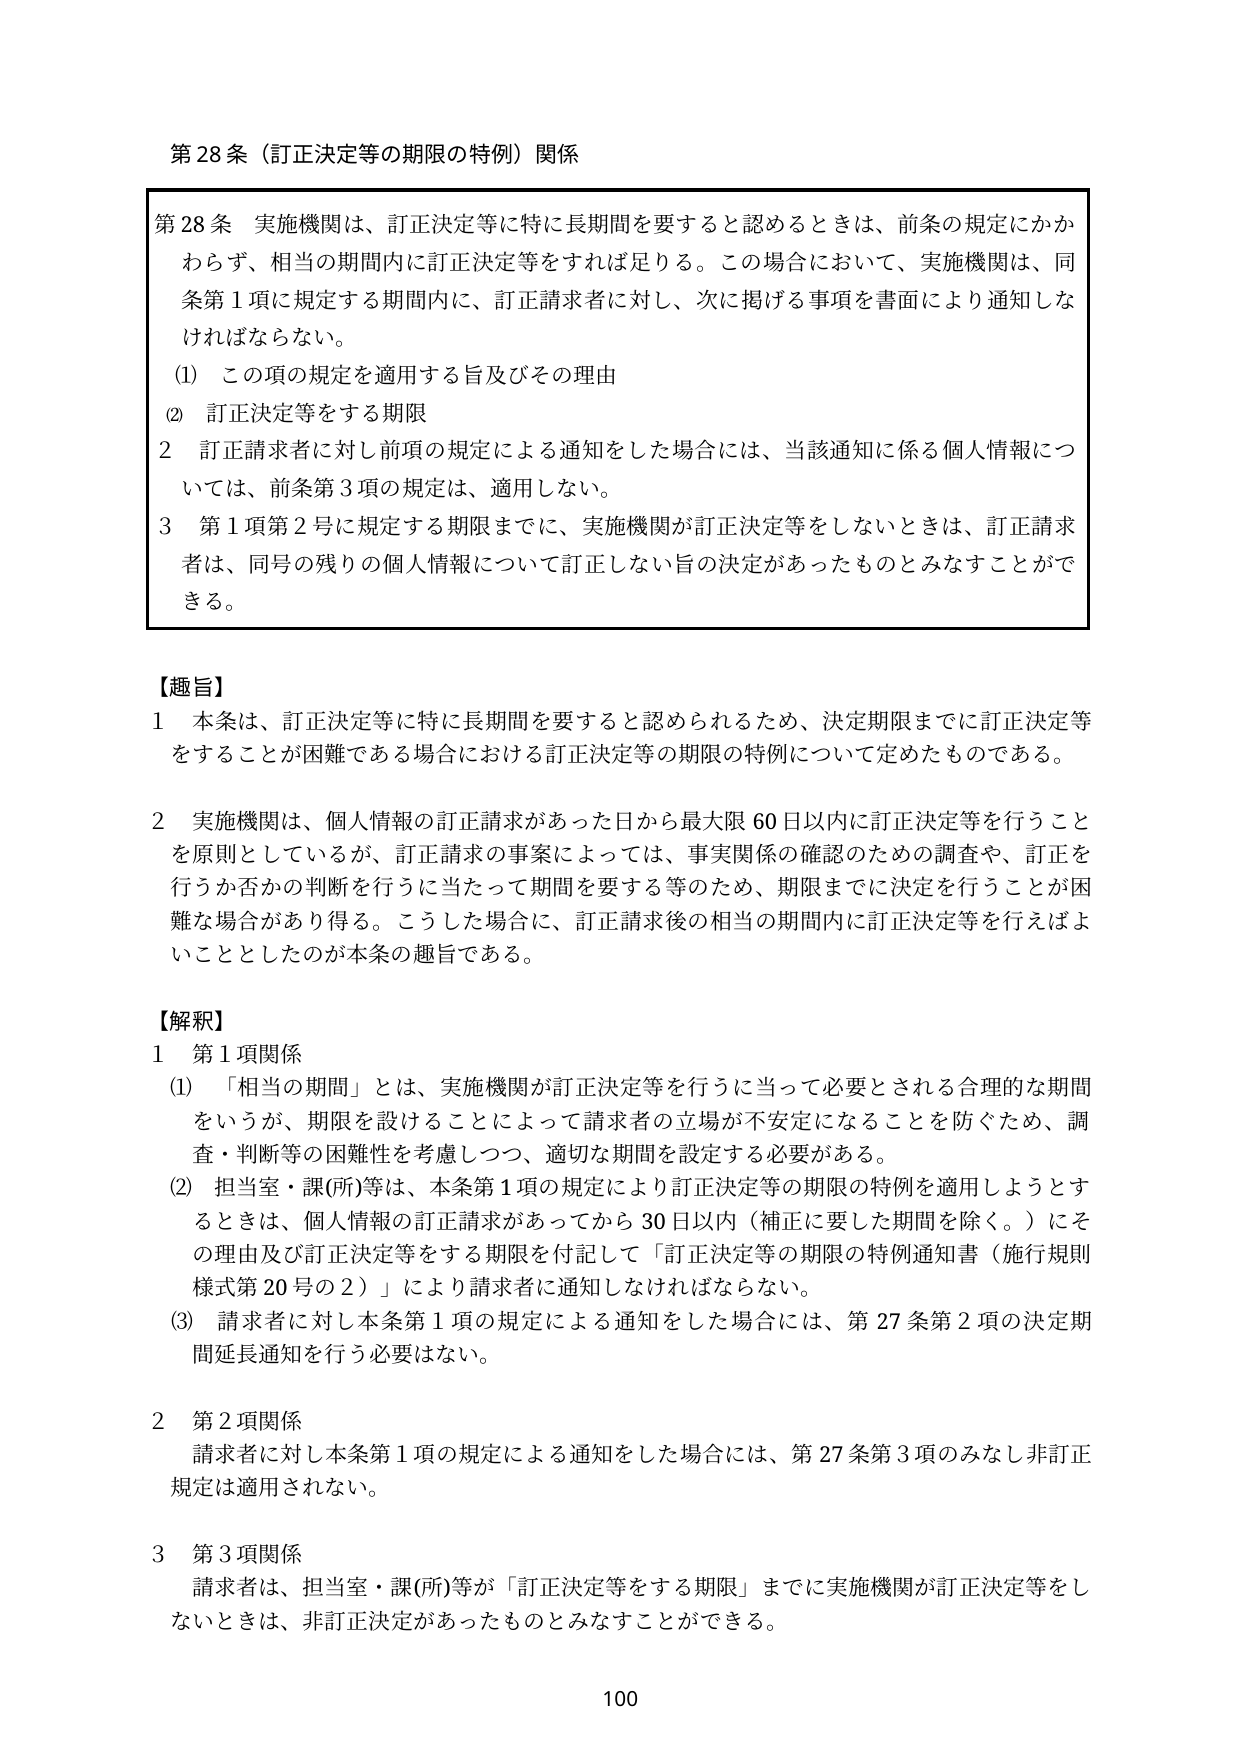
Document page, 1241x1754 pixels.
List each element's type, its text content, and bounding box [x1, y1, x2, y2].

text ⑵ 担当室・課(所)等は、本条第1項の規定により訂正決定等の期限の特例を適用しようとするときは、個人情報の訂正請求があってから30日以内（補正に要した期間を除く。）にその理由及び訂正決定等をする期限を付記して「訂正決定等の期限の特例通知書（施行規則様式第20号の２）」により請求者に通知しなければならない。 [148, 1169, 1092, 1302]
text ２ 第２項関係 [148, 1402, 1092, 1436]
text ⑴ 「相当の期間」とは、実施機関が訂正決定等を行うに当って必要とされる合理的な期間をいうが、期限を設けることによって請求者の立場が不安定になることを防ぐため、調査・判断等の困難性を考慮しつつ、適切な期間を設定する必要がある。 [148, 1069, 1092, 1169]
text １ 本条は、訂正決定等に特に長期間を要すると認められるため、決定期限までに訂正決定等をすることが困難である場合における訂正決定等の期限の特例について定めたものである。 [148, 702, 1092, 769]
text 【趣旨】 [148, 669, 1092, 702]
text ３ 第３項関係 [148, 1536, 1092, 1569]
text ⑶ 請求者に対し本条第１項の規定による通知をした場合には、第27条第２項の決定期 間延長通知を行う必要はない。 [148, 1302, 1092, 1369]
text 請求者に対し本条第１項の規定による通知をした場合には、第27条第３項のみなし非訂正規定は適用されない。 [148, 1436, 1092, 1502]
text 第28条（訂正決定等の期限の特例）関係 [148, 136, 1092, 169]
text ２ 実施機関は、個人情報の訂正請求があった日から最大限60日以内に訂正決定等を行うことを原則としているが、訂正請求の事案によっては、事実関係の確認のための調査や、訂正を行うか否かの判断を行うに当たって期間を要する等のため、期限までに決定を行うことが困難な場合があり得る。こうした場合に、訂正請求後の相当の期間内に訂正決定等を行えばよいこととしたのが本条の趣旨である。 [148, 802, 1092, 969]
text １ 第１項関係 [148, 1036, 1092, 1069]
text 【解釈】 [148, 1002, 1092, 1036]
text 請求者は、担当室・課(所)等が「訂正決定等をする期限」までに実施機関が訂正決定等をしないときは、非訂正決定があったものとみなすことができる。 [148, 1569, 1092, 1636]
